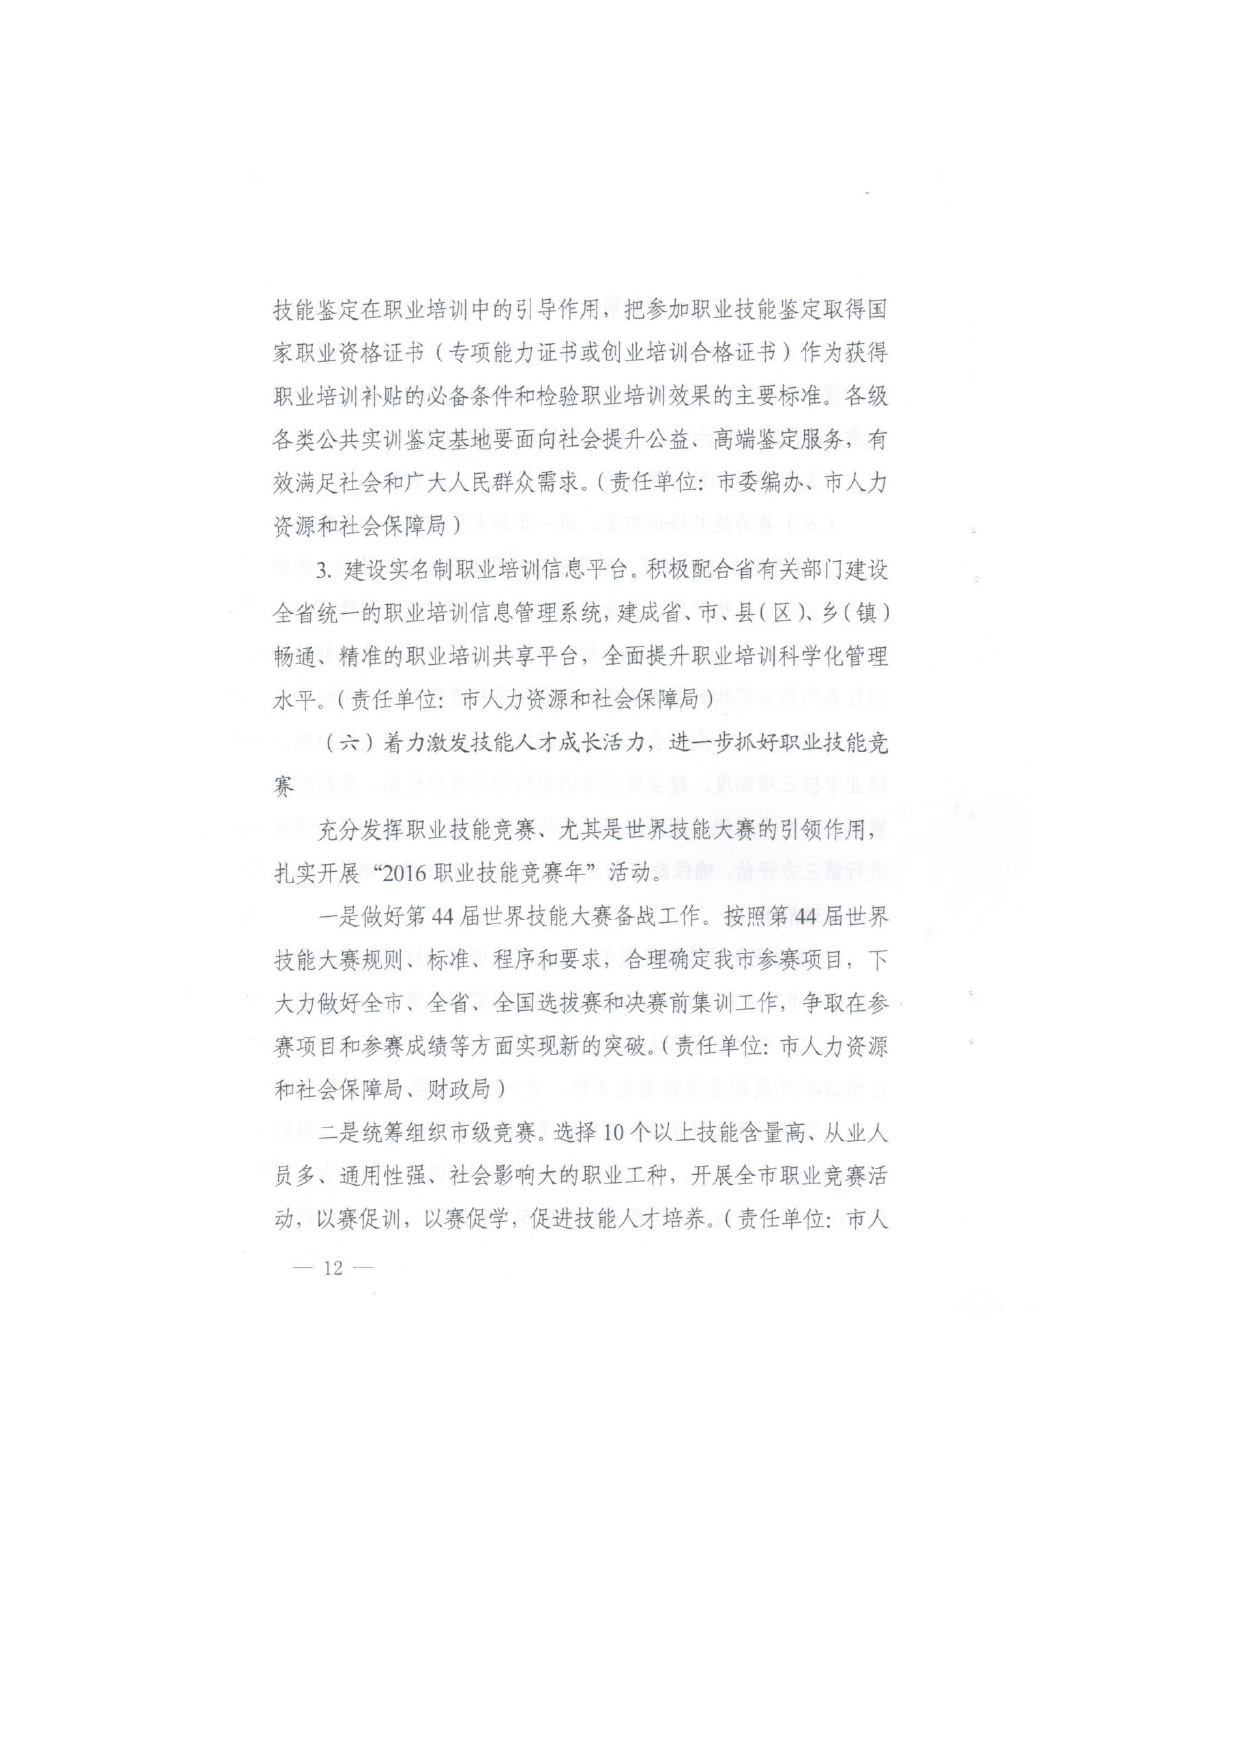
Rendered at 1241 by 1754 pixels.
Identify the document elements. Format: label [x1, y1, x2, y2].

picture [187, 162, 1052, 1360]
